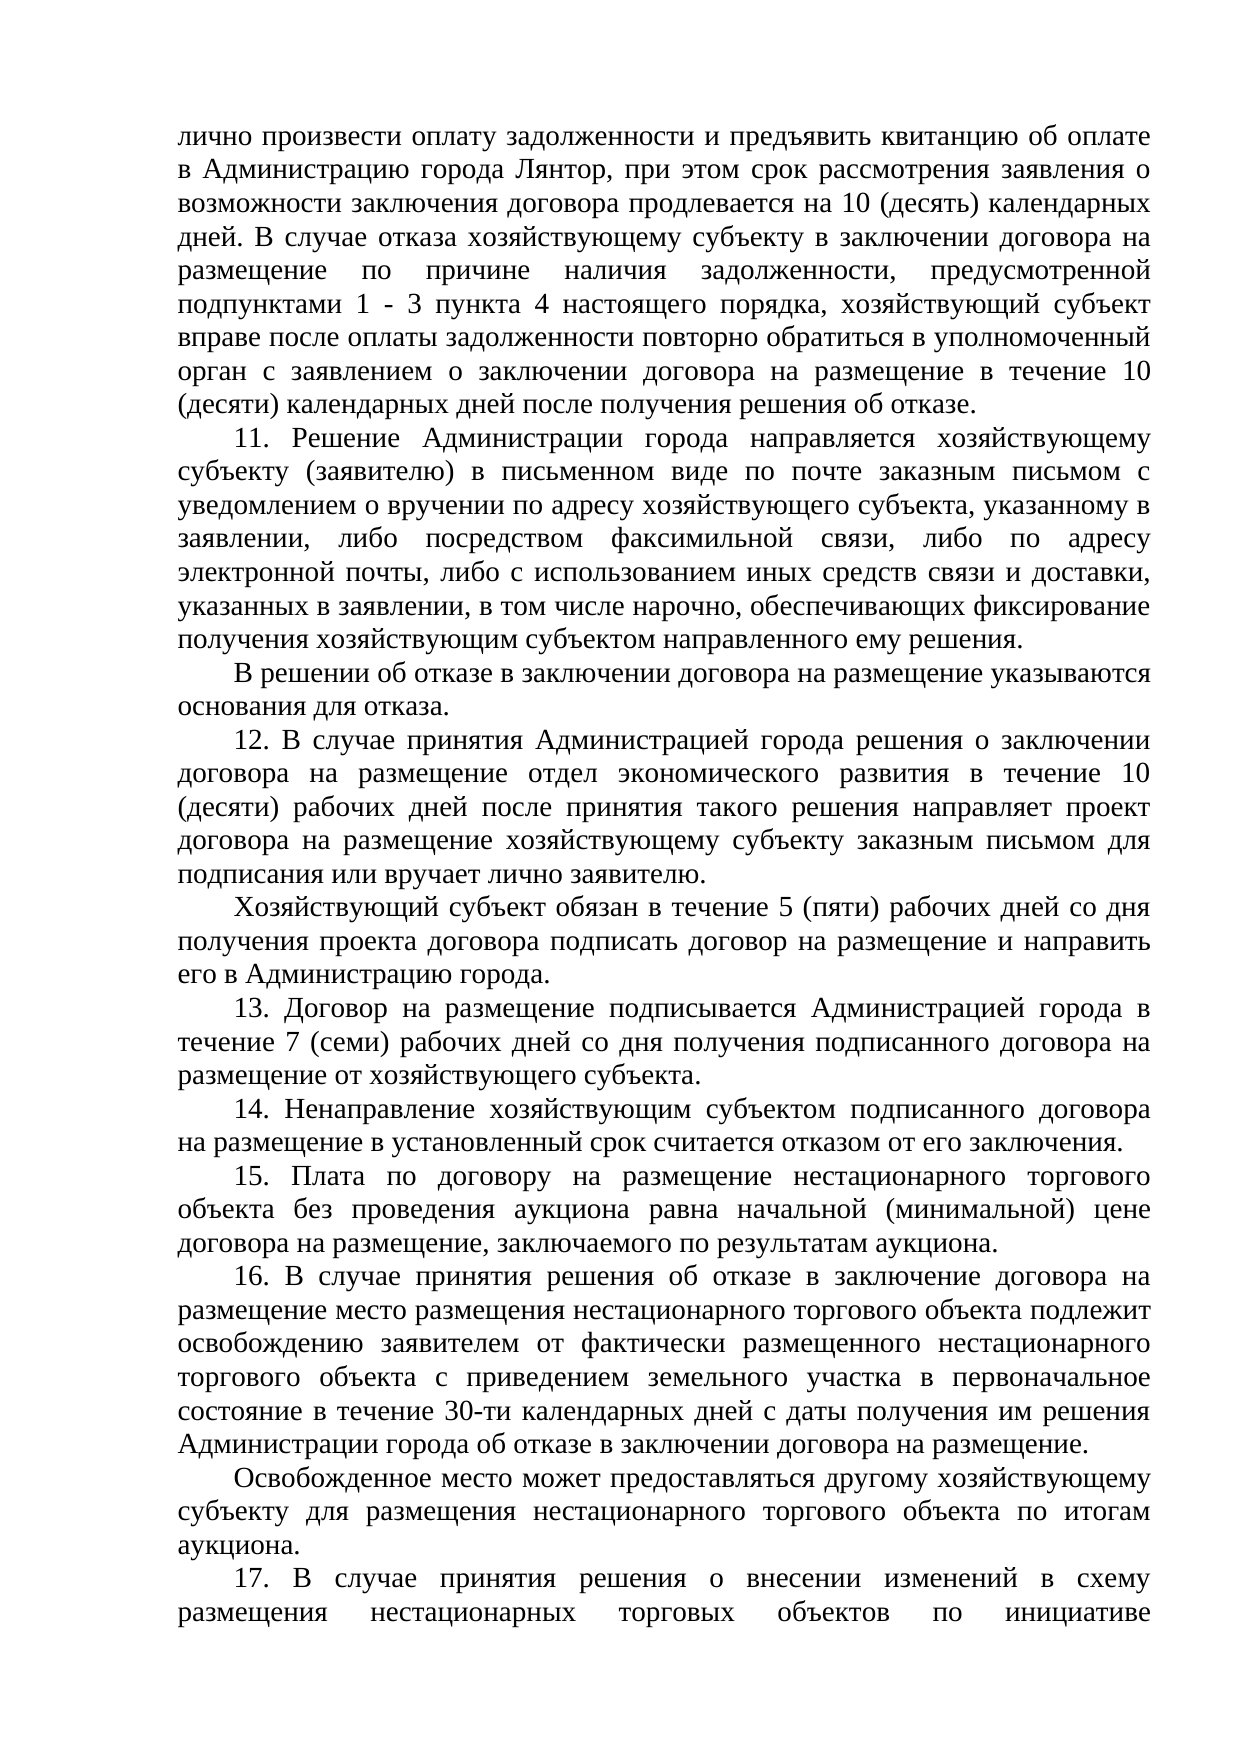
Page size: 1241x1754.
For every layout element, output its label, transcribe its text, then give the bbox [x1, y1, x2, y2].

text В решении об отказе в заключении договора на размещение указываются основания для отказа. [177, 655, 1152, 722]
text 15. Плата по договору на размещение нестационарного торгового объекта без проведения аукциона равна начальной (минимальной) цене договора на размещение, заключаемого по результатам аукциона. [177, 1158, 1152, 1258]
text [177, 1560, 1152, 1627]
text 16. В случае принятия решения об отказе в заключение договора на размещение место размещения нестационарного торгового объекта подлежит освобождению заявителем от фактически размещенного нестационарного торгового объекта с приведением земельного участка в первоначальное состояние в течение 30-ти календарных дней с даты получения им решения Администрации города об отказе в заключении договора на размещение. [177, 1258, 1152, 1460]
text 14. Ненаправление хозяйствующим субъектом подписанного договора на размещение в установленный срок считается отказом от его заключения. [177, 1091, 1152, 1158]
text 12. В случае принятия Администрацией города решения о заключении договора на размещение отдел экономического развития в течение 10 (десяти) рабочих дней после принятия такого решения направляет проект договора на размещение хозяйствующему субъекту заказным письмом для подписания или вручает лично заявителю. [177, 722, 1152, 889]
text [177, 118, 1152, 420]
text 13. Договор на размещение подписывается Администрацией города в течение 7 (семи) рабочих дней со дня получения подписанного договора на размещение от хозяйствующего субъекта. [177, 990, 1152, 1091]
text 11. Решение Администрации города направляется хозяйствующему субъекту (заявителю) в письменном виде по почте заказным письмом с уведомлением о вручении по адресу хозяйствующего субъекта, указанному в заявлении, либо посредством факсимильной связи, либо по адресу электронной почты, либо с использованием иных средств связи и доставки, указанных в заявлении, в том числе нарочно, обеспечивающих фиксирование получения хозяйствующим субъектом направленного ему решения. [177, 420, 1152, 655]
text Освобожденное место может предоставляться другому хозяйствующему субъекту для размещения нестационарного торгового объекта по итогам аукциона. [177, 1460, 1152, 1560]
text Хозяйствующий субъект обязан в течение 5 (пяти) рабочих дней со дня получения проекта договора подписать договор на размещение и направить его в Администрацию города. [177, 889, 1152, 990]
